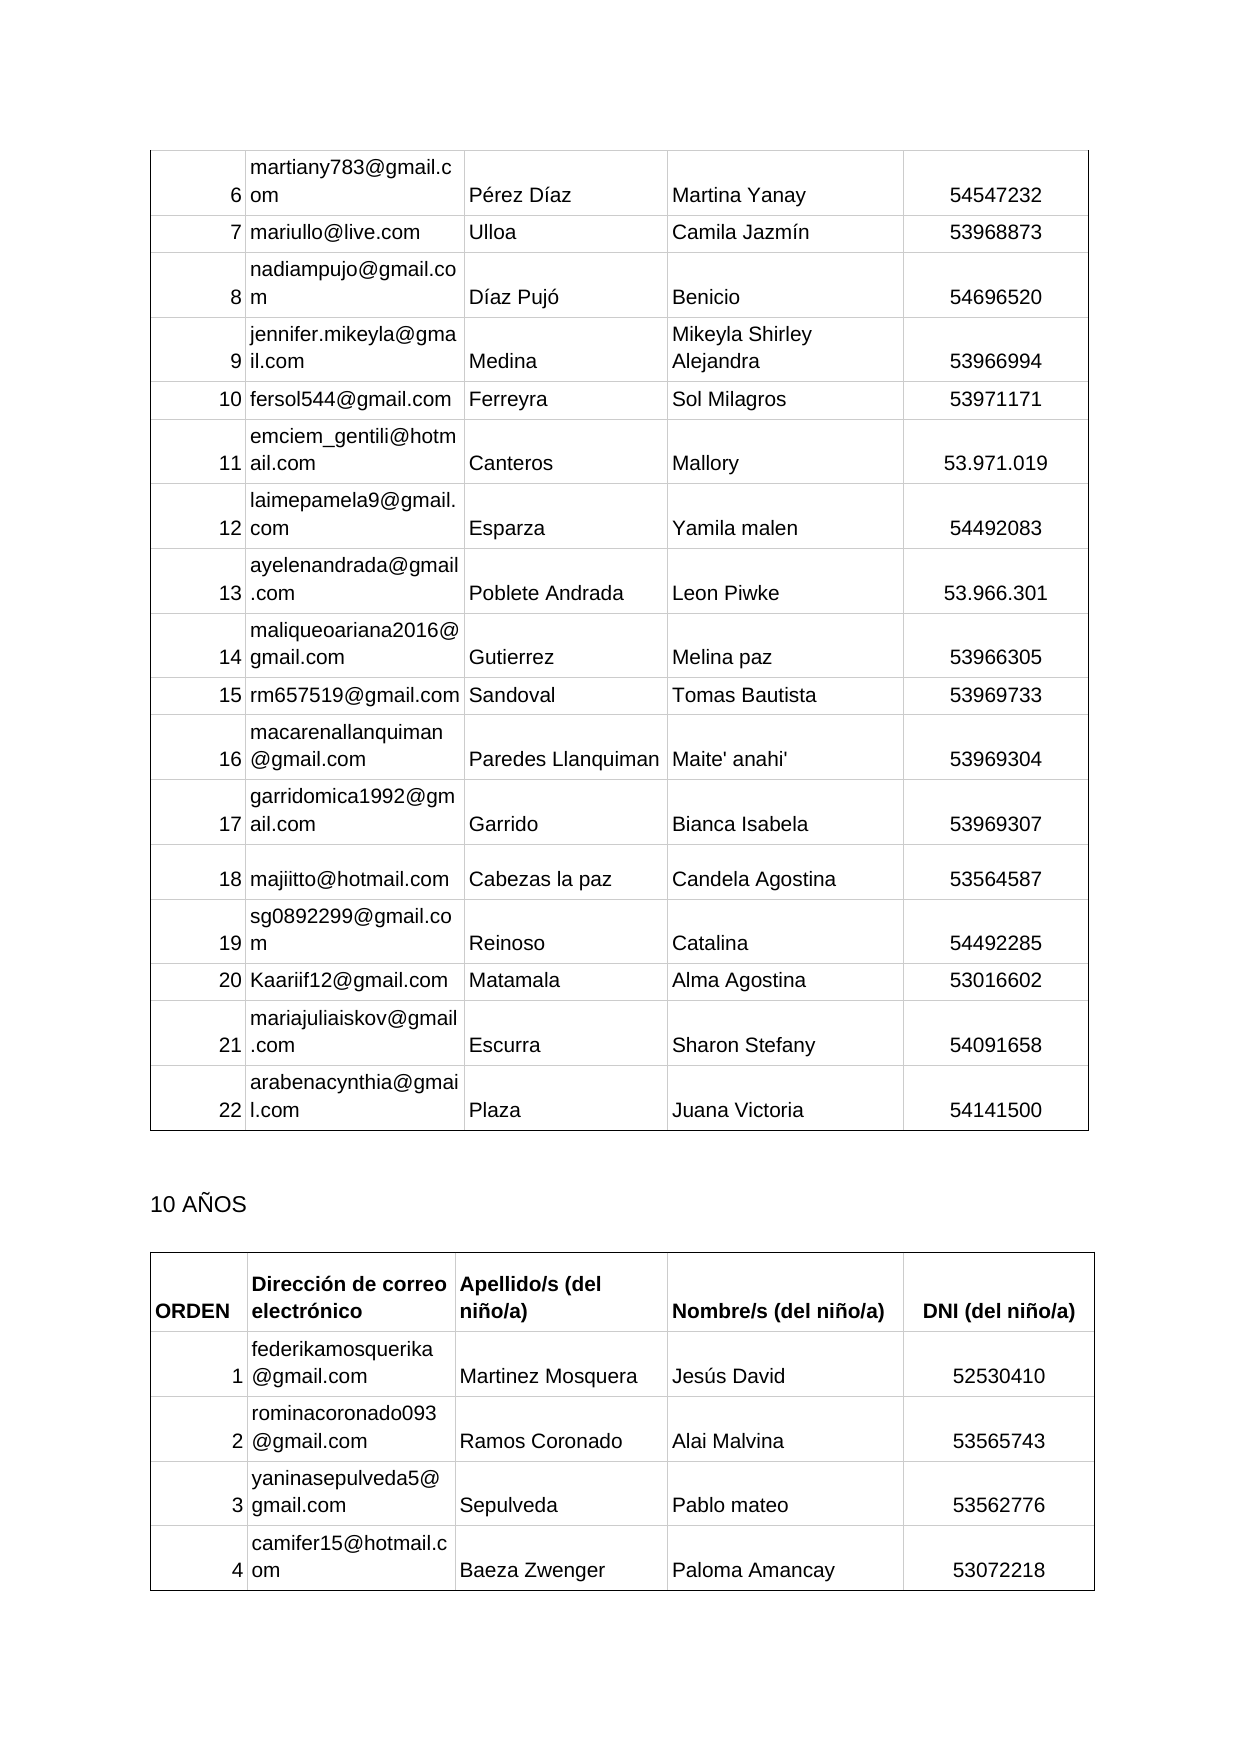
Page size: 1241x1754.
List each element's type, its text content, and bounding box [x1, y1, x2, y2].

table_cell 19 [151, 900, 245, 963]
table_cell Alai Malvina [668, 1397, 903, 1461]
table_cell 4 [151, 1526, 247, 1590]
table_cell federikamosquerika@gmail.com [248, 1332, 455, 1396]
table_cell Canteros [465, 420, 667, 483]
table_cell 52530410 [904, 1332, 1094, 1396]
table_cell Plaza [465, 1066, 667, 1130]
table_cell 3 [151, 1462, 247, 1525]
table_cell 53565743 [904, 1397, 1094, 1461]
table_cell 53564587 [904, 845, 1088, 898]
table_cell Garrido [465, 780, 667, 844]
table_cell mariajuliaiskov@gmail.com [246, 1001, 464, 1065]
table_cell 12 [151, 484, 245, 548]
table_cell nadiampujo@gmail.com [246, 253, 464, 317]
table_cell mariullo@live.com [246, 216, 464, 252]
table_cell garridomica1992@gmail.com [246, 780, 464, 844]
table_cell Bianca Isabela [668, 780, 903, 844]
table_cell Martinez Mosquera [456, 1332, 667, 1396]
table_cell ayelenandrada@gmail.com [246, 549, 464, 612]
table_cell 53072218 [904, 1526, 1094, 1590]
table_header Dirección de correo electrónico [248, 1253, 455, 1331]
table_cell Matamala [465, 964, 667, 1000]
table_cell Paredes Llanquiman [465, 715, 667, 779]
table_cell Ulloa [465, 216, 667, 252]
table_cell Pérez Díaz [465, 151, 667, 215]
table_cell Catalina [668, 900, 903, 963]
table_cell 22 [151, 1066, 245, 1130]
table_cell 53966305 [904, 614, 1088, 677]
table_cell 53969733 [904, 678, 1088, 714]
table_cell jennifer.mikeyla@gmail.com [246, 318, 464, 381]
table_cell fersol544@gmail.com [246, 382, 464, 418]
table_cell 53562776 [904, 1462, 1094, 1525]
table_cell majiitto@hotmail.com [246, 845, 464, 898]
table_cell martiany783@gmail.com [246, 151, 464, 215]
table_cell Maite' anahi' [668, 715, 903, 779]
table_cell Escurra [465, 1001, 667, 1065]
table_cell 11 [151, 420, 245, 483]
table_cell arabenacynthia@gmail.com [246, 1066, 464, 1130]
table_cell 53016602 [904, 964, 1088, 1000]
table_cell maliqueoariana2016@gmail.com [246, 614, 464, 677]
table_cell 13 [151, 549, 245, 612]
table_cell 54547232 [904, 151, 1088, 215]
table_cell 20 [151, 964, 245, 1000]
table_cell 9 [151, 318, 245, 381]
table_cell Paloma Amancay [668, 1526, 903, 1590]
table_cell Kaariif12@gmail.com [246, 964, 464, 1000]
table_cell yaninasepulveda5@gmail.com [248, 1462, 455, 1525]
table_cell 21 [151, 1001, 245, 1065]
table_cell Gutierrez [465, 614, 667, 677]
table_cell Camila Jazmín [668, 216, 903, 252]
table_cell laimepamela9@gmail.com [246, 484, 464, 548]
table_cell rm657519@gmail.com [246, 678, 464, 714]
table_cell Díaz Pujó [465, 253, 667, 317]
table_cell Leon Piwke [668, 549, 903, 612]
table_cell 8 [151, 253, 245, 317]
table_cell Mikeyla Shirley Alejandra [668, 318, 903, 381]
table_cell Reinoso [465, 900, 667, 963]
table_cell Sol Milagros [668, 382, 903, 418]
table_cell 17 [151, 780, 245, 844]
table_header DNI (del niño/a) [904, 1253, 1094, 1331]
table_cell 15 [151, 678, 245, 714]
table_header ORDEN [151, 1253, 247, 1331]
text 10 AÑOS [150, 1191, 1090, 1217]
table_cell 54492285 [904, 900, 1088, 963]
table_cell 14 [151, 614, 245, 677]
table_cell Jesús David [668, 1332, 903, 1396]
table_cell 54696520 [904, 253, 1088, 317]
table_cell 7 [151, 216, 245, 252]
table_header Apellido/s (del niño/a) [456, 1253, 667, 1331]
table_cell Sandoval [465, 678, 667, 714]
table_cell Pablo mateo [668, 1462, 903, 1525]
table_cell 10 [151, 382, 245, 418]
table_cell 6 [151, 151, 245, 215]
table_cell 1 [151, 1332, 247, 1396]
table_cell Baeza Zwenger [456, 1526, 667, 1590]
table_cell 53971171 [904, 382, 1088, 418]
table_cell Sharon Stefany [668, 1001, 903, 1065]
table_cell Martina Yanay [668, 151, 903, 215]
table_cell 53.966.301 [904, 549, 1088, 612]
table_cell macarenallanquiman@gmail.com [246, 715, 464, 779]
table_cell Benicio [668, 253, 903, 317]
table_cell 18 [151, 845, 245, 898]
table_cell sg0892299@gmail.com [246, 900, 464, 963]
table_cell Esparza [465, 484, 667, 548]
table_cell emciem_gentili@hotmail.com [246, 420, 464, 483]
table_cell Melina paz [668, 614, 903, 677]
table_cell Poblete Andrada [465, 549, 667, 612]
table_cell 53968873 [904, 216, 1088, 252]
table_cell 54492083 [904, 484, 1088, 548]
table_cell Candela Agostina [668, 845, 903, 898]
table_cell Ramos Coronado [456, 1397, 667, 1461]
table_cell rominacoronado093@gmail.com [248, 1397, 455, 1461]
table_cell 53966994 [904, 318, 1088, 381]
table_cell Cabezas la paz [465, 845, 667, 898]
table_cell Medina [465, 318, 667, 381]
table_cell 54091658 [904, 1001, 1088, 1065]
table_cell 16 [151, 715, 245, 779]
table_cell 53.971.019 [904, 420, 1088, 483]
table_cell Mallory [668, 420, 903, 483]
table_cell Yamila malen [668, 484, 903, 548]
table_cell 53969307 [904, 780, 1088, 844]
table_cell Ferreyra [465, 382, 667, 418]
table_cell Sepulveda [456, 1462, 667, 1525]
table_cell Tomas Bautista [668, 678, 903, 714]
table_cell camifer15@hotmail.com [248, 1526, 455, 1590]
table_cell Alma Agostina [668, 964, 903, 1000]
table_cell 2 [151, 1397, 247, 1461]
table_cell 54141500 [904, 1066, 1088, 1130]
table_cell Juana Victoria [668, 1066, 903, 1130]
table_cell 53969304 [904, 715, 1088, 779]
table_header Nombre/s (del niño/a) [668, 1253, 903, 1331]
